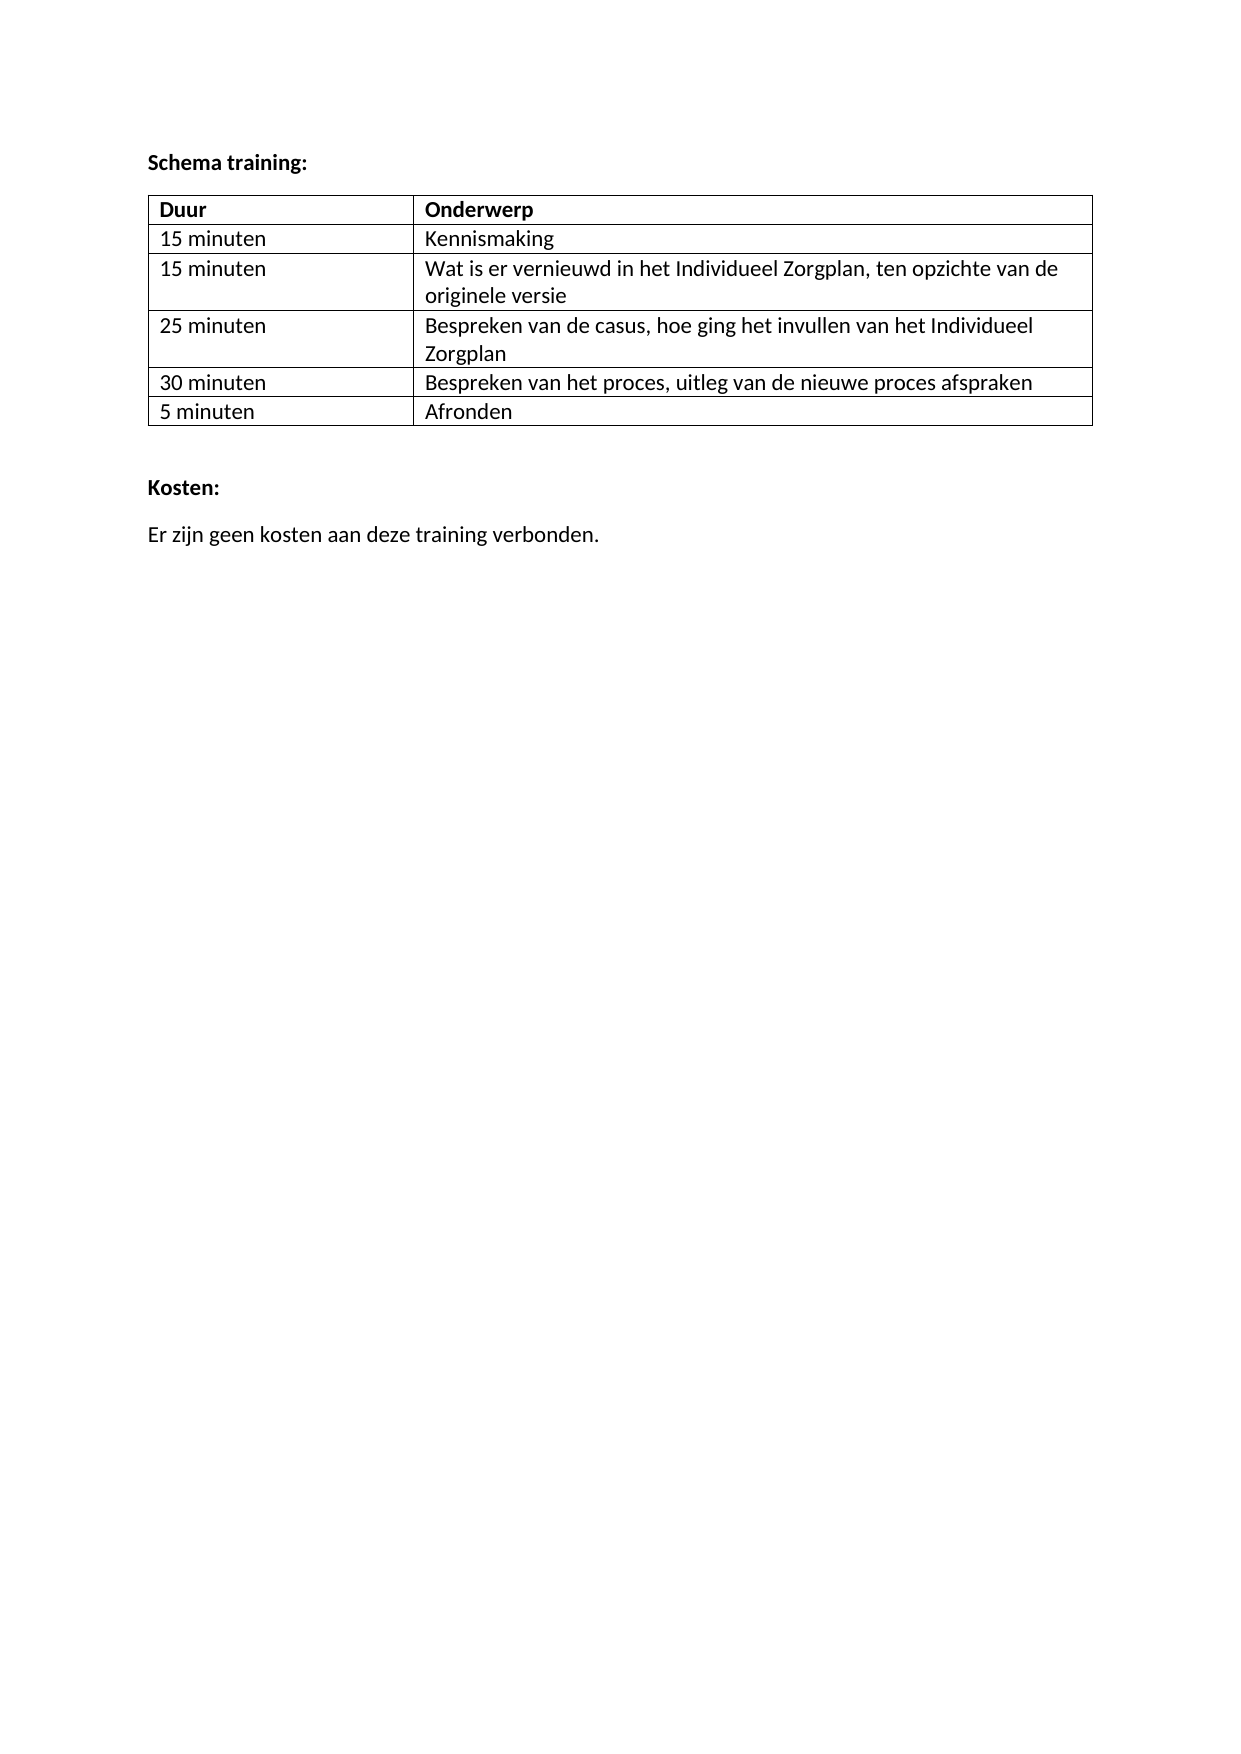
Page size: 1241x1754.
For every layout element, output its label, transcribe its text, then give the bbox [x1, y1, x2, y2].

table_cell 15 minuten [149, 225, 413, 253]
text Kosten: [148, 473, 1093, 501]
table_header Duur [149, 196, 413, 223]
table_cell Bespreken van de casus, hoe ging het invullen van het Individueel Zorgplan [414, 311, 1092, 367]
table_cell Kennismaking [414, 225, 1092, 253]
table_cell 5 minuten [149, 397, 413, 425]
table_cell Wat is er vernieuwd in het Individueel Zorgplan, ten opzichte van de originele versie [414, 254, 1092, 310]
table_cell 30 minuten [149, 368, 413, 396]
table_header Onderwerp [414, 196, 1092, 223]
text Schema training: [148, 148, 1093, 176]
table_cell 15 minuten [149, 254, 413, 310]
table_cell Afronden [414, 397, 1092, 425]
text Er zijn geen kosten aan deze training verbonden. [148, 520, 1093, 548]
table_cell Bespreken van het proces, uitleg van de nieuwe proces afspraken [414, 368, 1092, 396]
table_cell 25 minuten [149, 311, 413, 367]
